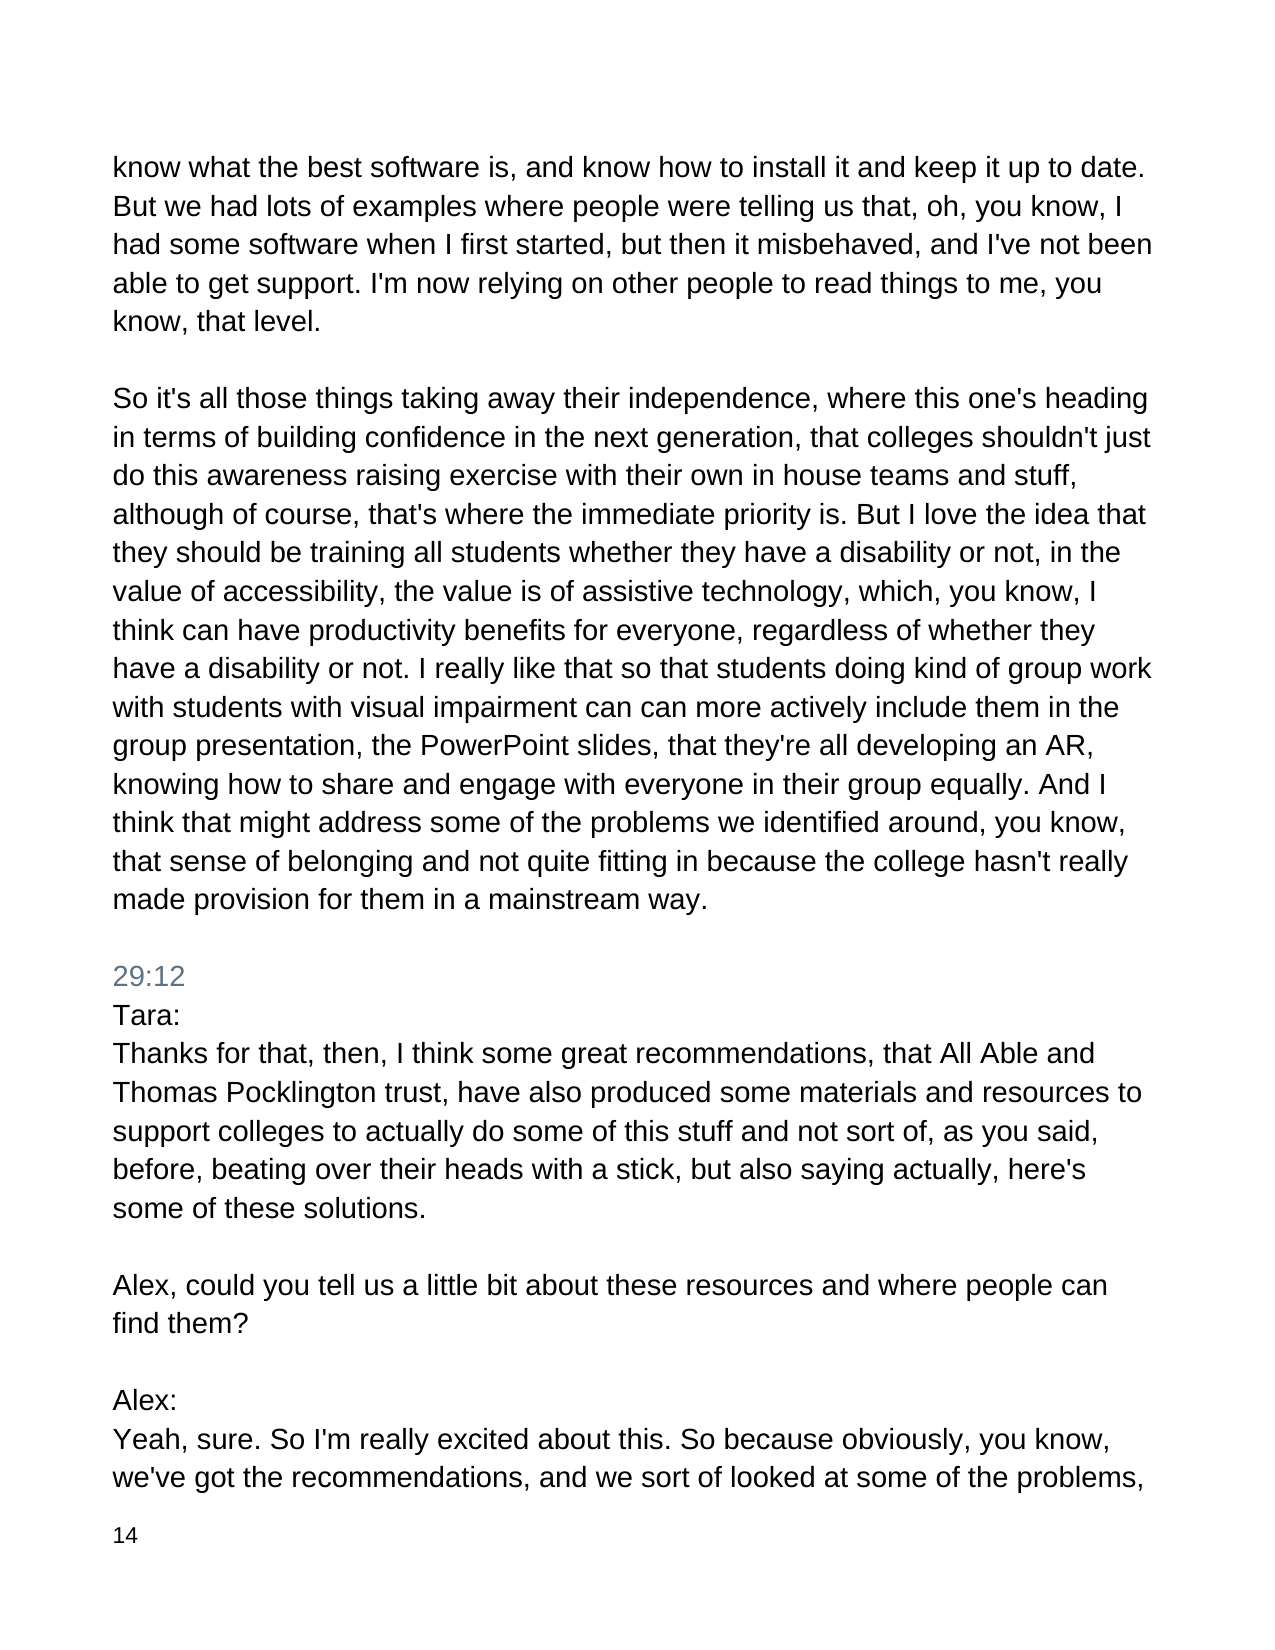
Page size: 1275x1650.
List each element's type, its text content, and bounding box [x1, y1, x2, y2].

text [112, 150, 1162, 338]
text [112, 1422, 1162, 1494]
text Alex, could you tell us a little bit about these resources and where people can find them? [112, 1268, 1162, 1340]
text 29:12 [112, 959, 1162, 993]
text Tara: [112, 998, 1162, 1031]
text Alex: [112, 1383, 1162, 1417]
text So it's all those things taking away their independence, where this one's heading in terms of building confidence in the next generation, that colleges shouldn't just do this awareness raising exercise with their own in house teams and stuff, although of course, that's where the immediate priority is. But I love the idea that they should be training all students whether they have a disability or not, in the value of accessibility, the value is of assistive technology, which, you know, I think can have productivity benefits for everyone, regardless of whether they have a disability or not. I really like that so that students doing kind of group work with students with visual impairment can can more actively include them in the group presentation, the PowerPoint slides, that they're all developing an AR, knowing how to share and engage with everyone in their group equally. And I think that might address some of the problems we identified around, you know, that sense of belonging and not quite fitting in because the college hasn't really made provision for them in a mainstream way. [112, 381, 1162, 916]
text Thanks for that, then, I think some great recommendations, that All Able and Thomas Pocklington trust, have also produced some materials and resources to support colleges to actually do some of this stuff and not sort of, as you said, before, beating over their heads with a stick, but also saying actually, here's some of these solutions. [112, 1036, 1162, 1224]
